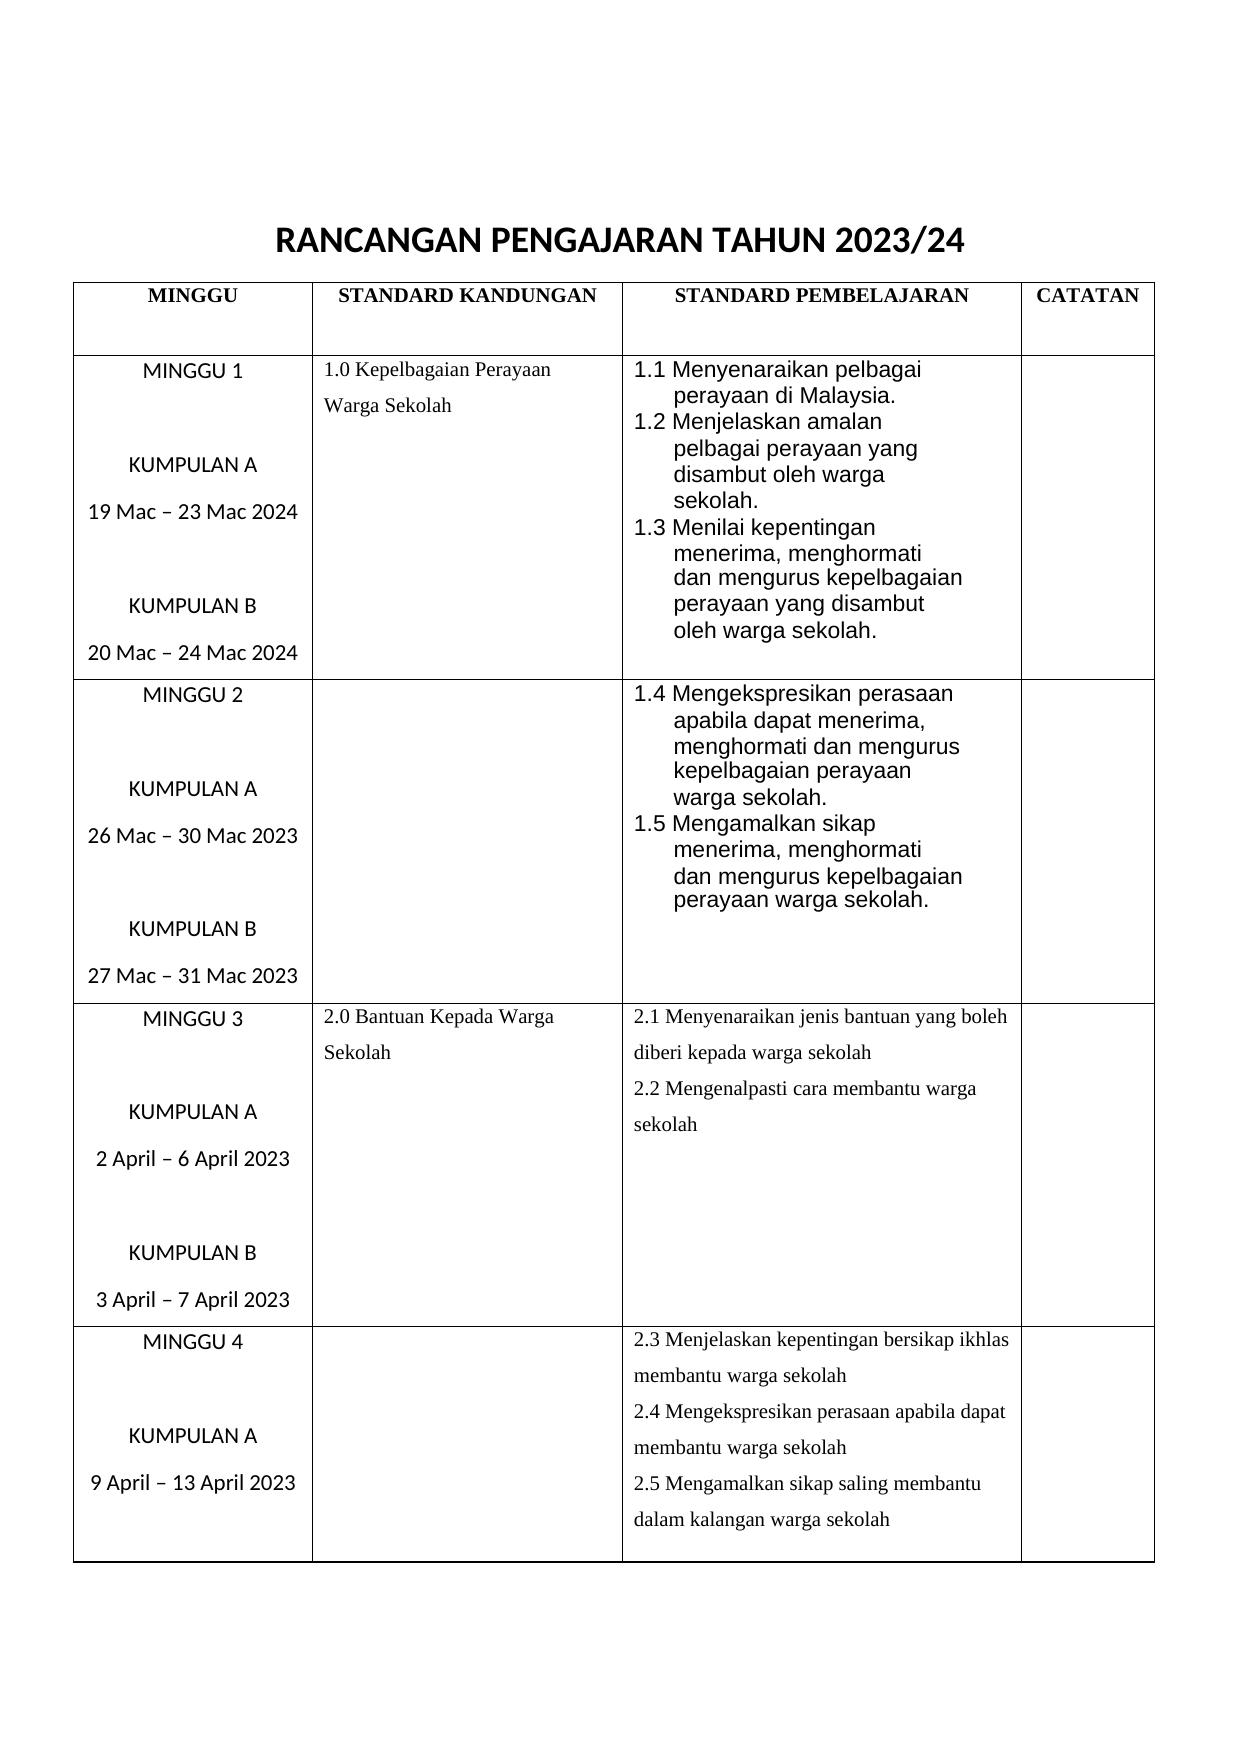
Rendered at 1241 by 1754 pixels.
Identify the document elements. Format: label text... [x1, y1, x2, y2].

text RANCANGAN PENGAJARAN TAHUN 2023/24 [150, 216, 1090, 262]
table_cell [1022, 1327, 1154, 1561]
table_header MINGGU [74, 283, 312, 355]
table_cell [1022, 680, 1154, 1003]
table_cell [623, 1327, 1021, 1561]
table_cell [313, 680, 622, 1003]
table_cell 1.0 Kepelbagaian Perayaan Warga Sekolah [313, 356, 622, 679]
table_cell [313, 1327, 622, 1561]
table_cell MINGGU 1 KUMPULAN A 19 Mac – 23 Mac 2024 KUMPULAN B 20 Mac – 24 Mac 2024 [74, 356, 312, 679]
table_cell [1022, 356, 1154, 679]
table_header CATATAN [1022, 283, 1154, 355]
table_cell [74, 1327, 312, 1561]
table_cell [1022, 1004, 1154, 1326]
table_cell MINGGU 3 KUMPULAN A 2 April – 6 April 2023 KUMPULAN B 3 April – 7 April 2023 [74, 1004, 312, 1326]
table_cell 2.0 Bantuan Kepada Warga Sekolah [313, 1004, 622, 1326]
table_cell 1.4 Mengekspresikan perasaan apabila dapat menerima, menghormati dan mengurus kepelbagaian perayaan warga sekolah. 1.5 Mengamalkan sikap menerima, menghormati dan mengurus kepelbagaian perayaan warga sekolah. [623, 680, 1021, 1003]
table_header STANDARD KANDUNGAN [313, 283, 622, 355]
table_cell 2.1 Menyenaraikan jenis bantuan yang boleh diberi kepada warga sekolah 2.2 Mengenalpasti cara membantu warga sekolah [623, 1004, 1021, 1326]
table_cell MINGGU 2 KUMPULAN A 26 Mac – 30 Mac 2023 KUMPULAN B 27 Mac – 31 Mac 2023 [74, 680, 312, 1003]
table_cell 1.1 Menyenaraikan pelbagai perayaan di Malaysia. 1.2 Menjelaskan amalan pelbagai perayaan yang disambut oleh warga sekolah. 1.3 Menilai kepentingan menerima, menghormati dan mengurus kepelbagaian perayaan yang disambut oleh warga sekolah. [623, 356, 1021, 679]
table_header STANDARD PEMBELAJARAN [623, 283, 1021, 355]
